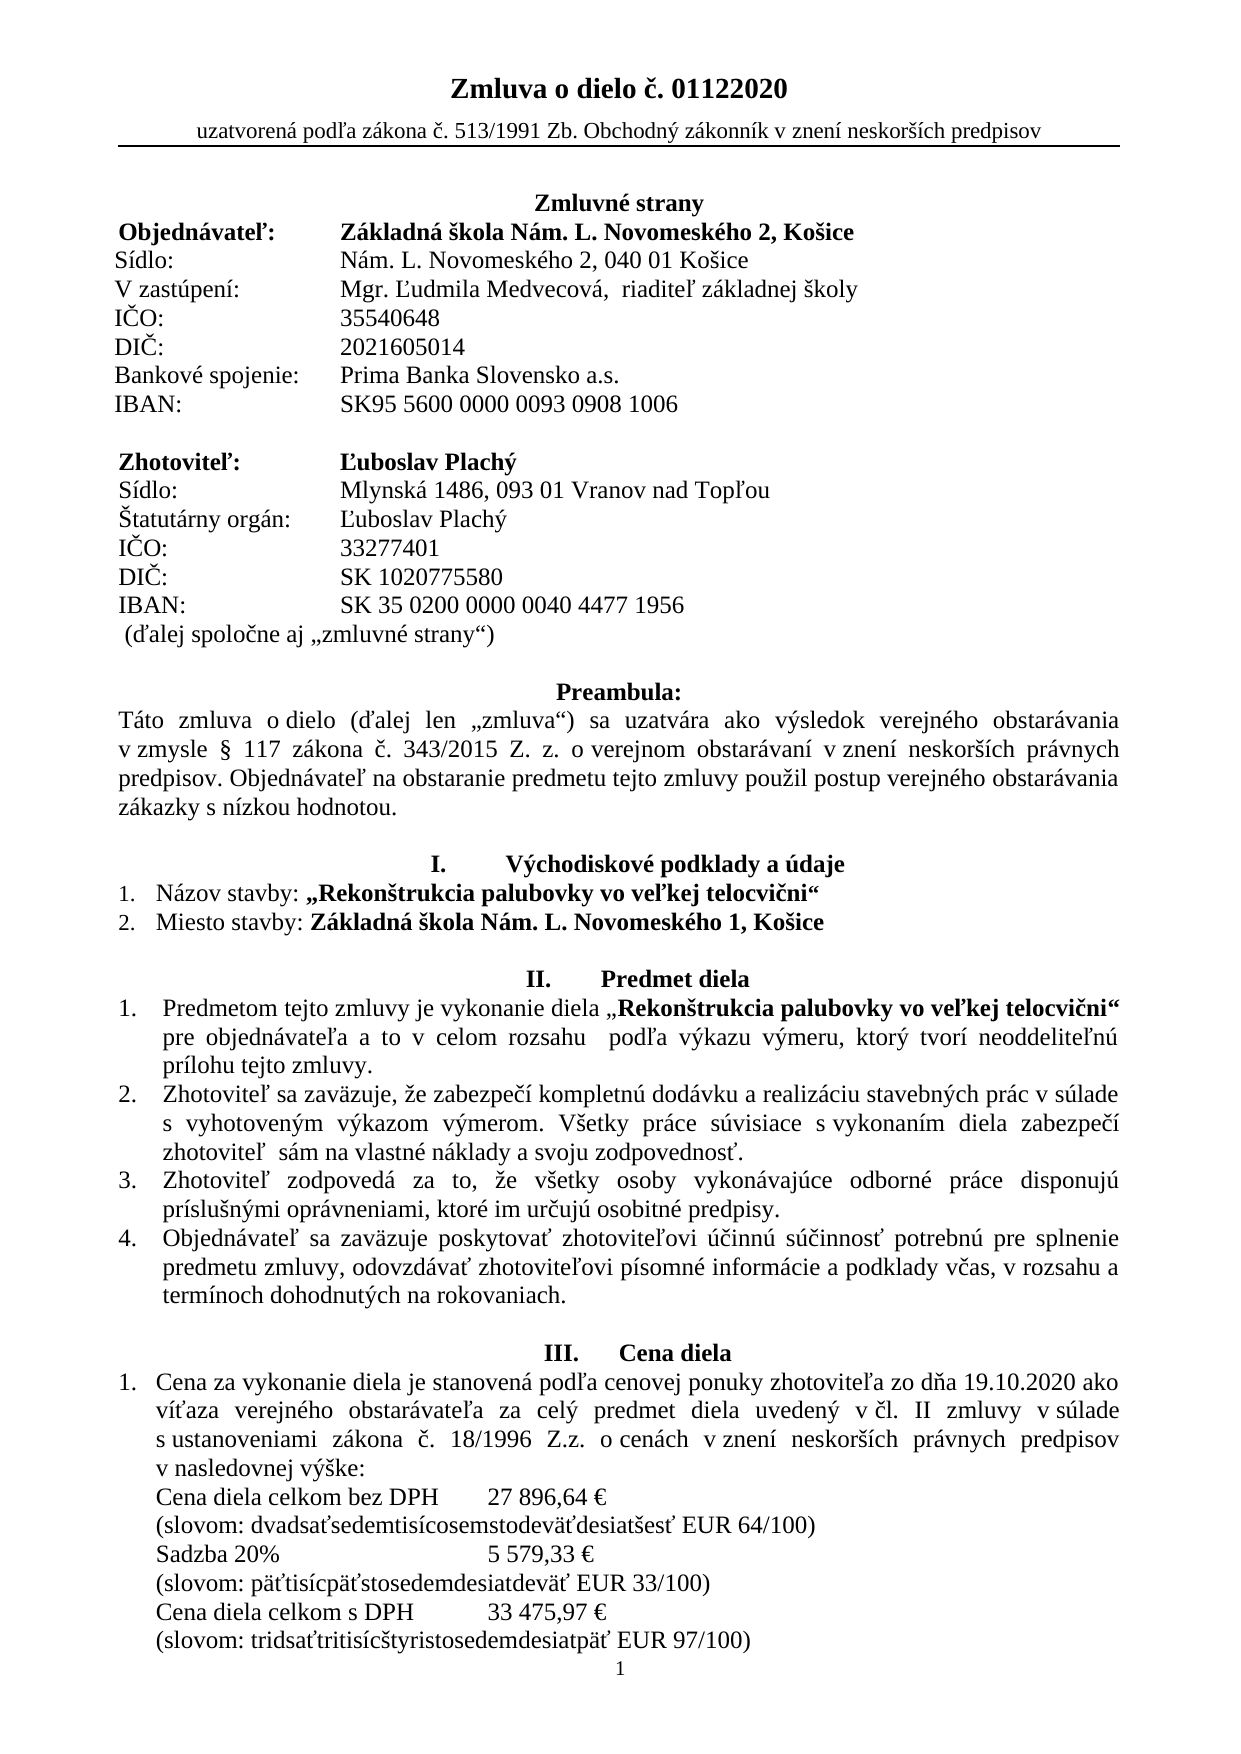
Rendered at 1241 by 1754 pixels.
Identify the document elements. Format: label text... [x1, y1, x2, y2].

list Objednávateľ sa zaväzuje poskytovať zhotoviteľovi účinnú súčinnosť potrebnú pre splnenie predmetu zmluvy, odovzdávať zhotoviteľovi písomné informácie a podklady včas, v rozsahu a termínoch dohodnutých na rokovaniach. [118, 1223, 1120, 1309]
text Táto zmluva o dielo (ďalej len „zmluva“) sa uzatvára ako výsledok verejného obstarávania v zmysle § 117 zákona č. 343/2015 Z. z. o verejnom obstarávaní v znení neskorších právnych predpisov. Objednávateľ na obstaranie predmetu tejto zmluvy použil postup verejného obstarávania zákazky s nízkou hodnotou. [118, 706, 1120, 821]
text IBAN: SK 35 0200 0000 0040 4477 1956 [118, 591, 1122, 619]
text (slovom: päťtisícpäťstosedemdesiatdeväť EUR 33/100) [156, 1568, 1120, 1597]
title uzatvorená podľa zákona č. 513/1991 Zb. Obchodný zákonník v znení neskorších predpisov [118, 117, 1120, 145]
text (slovom: dvadsaťsedemtisícosemstodeväťdesiatšesť EUR 64/100) [156, 1511, 1120, 1539]
list IBAN: SK95 5600 0000 0093 0908 1006 [114, 389, 1122, 418]
list IČO: 35540648 [114, 303, 1122, 332]
text Objednávateľ: Základná škola Nám. L. Novomeského 2, Košice [118, 217, 1122, 246]
list Predmetom tejto zmluvy je vykonanie diela „Rekonštrukcia palubovky vo veľkej telocvični“ pre objednávateľa a to v celom rozsahu podľa výkazu výmeru, ktorý tvorí neoddeliteľnú prílohu tejto zmluvy. [118, 993, 1120, 1079]
title Zmluva o dielo č. 01122020 [118, 71, 1120, 104]
text DIČ: SK 1020775580 [118, 562, 1122, 591]
list Názov stavby: „Rekonštrukcia palubovky vo veľkej telocvični“ [118, 878, 1120, 907]
list Miesto stavby: Základná škola Nám. L. Novomeského 1, Košice [118, 907, 1120, 936]
text Sídlo: Mlynská 1486, 093 01 Vranov nad Topľou [118, 476, 1122, 504]
text Preambula: [118, 677, 1120, 706]
text Cena diela celkom bez DPH 27 896,64 € [156, 1482, 1120, 1511]
list Sídlo: Nám. L. Novomeského 2, 040 01 Košice [114, 246, 1122, 274]
list Zhotoviteľ sa zaväzuje, že zabezpečí kompletnú dodávku a realizáciu stavebných prác v súlade s vyhotoveným výkazom výmerom. Všetky práce súvisiace s vykonaním diela zabezpečí zhotoviteľ sám na vlastné náklady a svoju zodpovednosť. [118, 1079, 1120, 1166]
list Zhotoviteľ zodpovedá za to, že všetky osoby vykonávajúce odborné práce disponujú príslušnými oprávneniami, ktoré im určujú osobitné predpisy. [118, 1166, 1120, 1223]
text (slovom: tridsaťtritisícštyristosedemdesiatpäť EUR 97/100) [156, 1626, 1120, 1654]
text Zhotoviteľ: Ľuboslav Plachý [118, 447, 1122, 476]
list DIČ: 2021605014 [114, 332, 1122, 361]
text Štatutárny orgán: Ľuboslav Plachý [118, 504, 1122, 533]
text Sadzba 20% 5 579,33 € [156, 1539, 1120, 1568]
list Predmet diela [156, 964, 1120, 993]
text Zmluvné strany [118, 188, 1120, 217]
list Východiskové podklady a údaje [156, 849, 1120, 878]
list Cena diela [156, 1338, 1120, 1367]
list V zastúpení: Mgr. Ľudmila Medvecová, riaditeľ základnej školy [114, 274, 1122, 303]
text IČO: 33277401 [118, 533, 1122, 562]
list Bankové spojenie: Prima Banka Slovensko a.s. [114, 361, 1122, 389]
text Cena diela celkom s DPH 33 475,97 € [156, 1597, 1120, 1626]
text (ďalej spoločne aj „zmluvné strany“) [118, 619, 1120, 648]
list Cena za vykonanie diela je stanovená podľa cenovej ponuky zhotoviteľa zo dňa 19.10.2020 ako víťaza verejného obstarávateľa za celý predmet diela uvedený v čl. II zmluvy v súlade s ustanoveniami zákona č. 18/1996 Z.z. o cenách v znení neskorších právnych predpisov v nasledovnej výške: [118, 1367, 1120, 1482]
